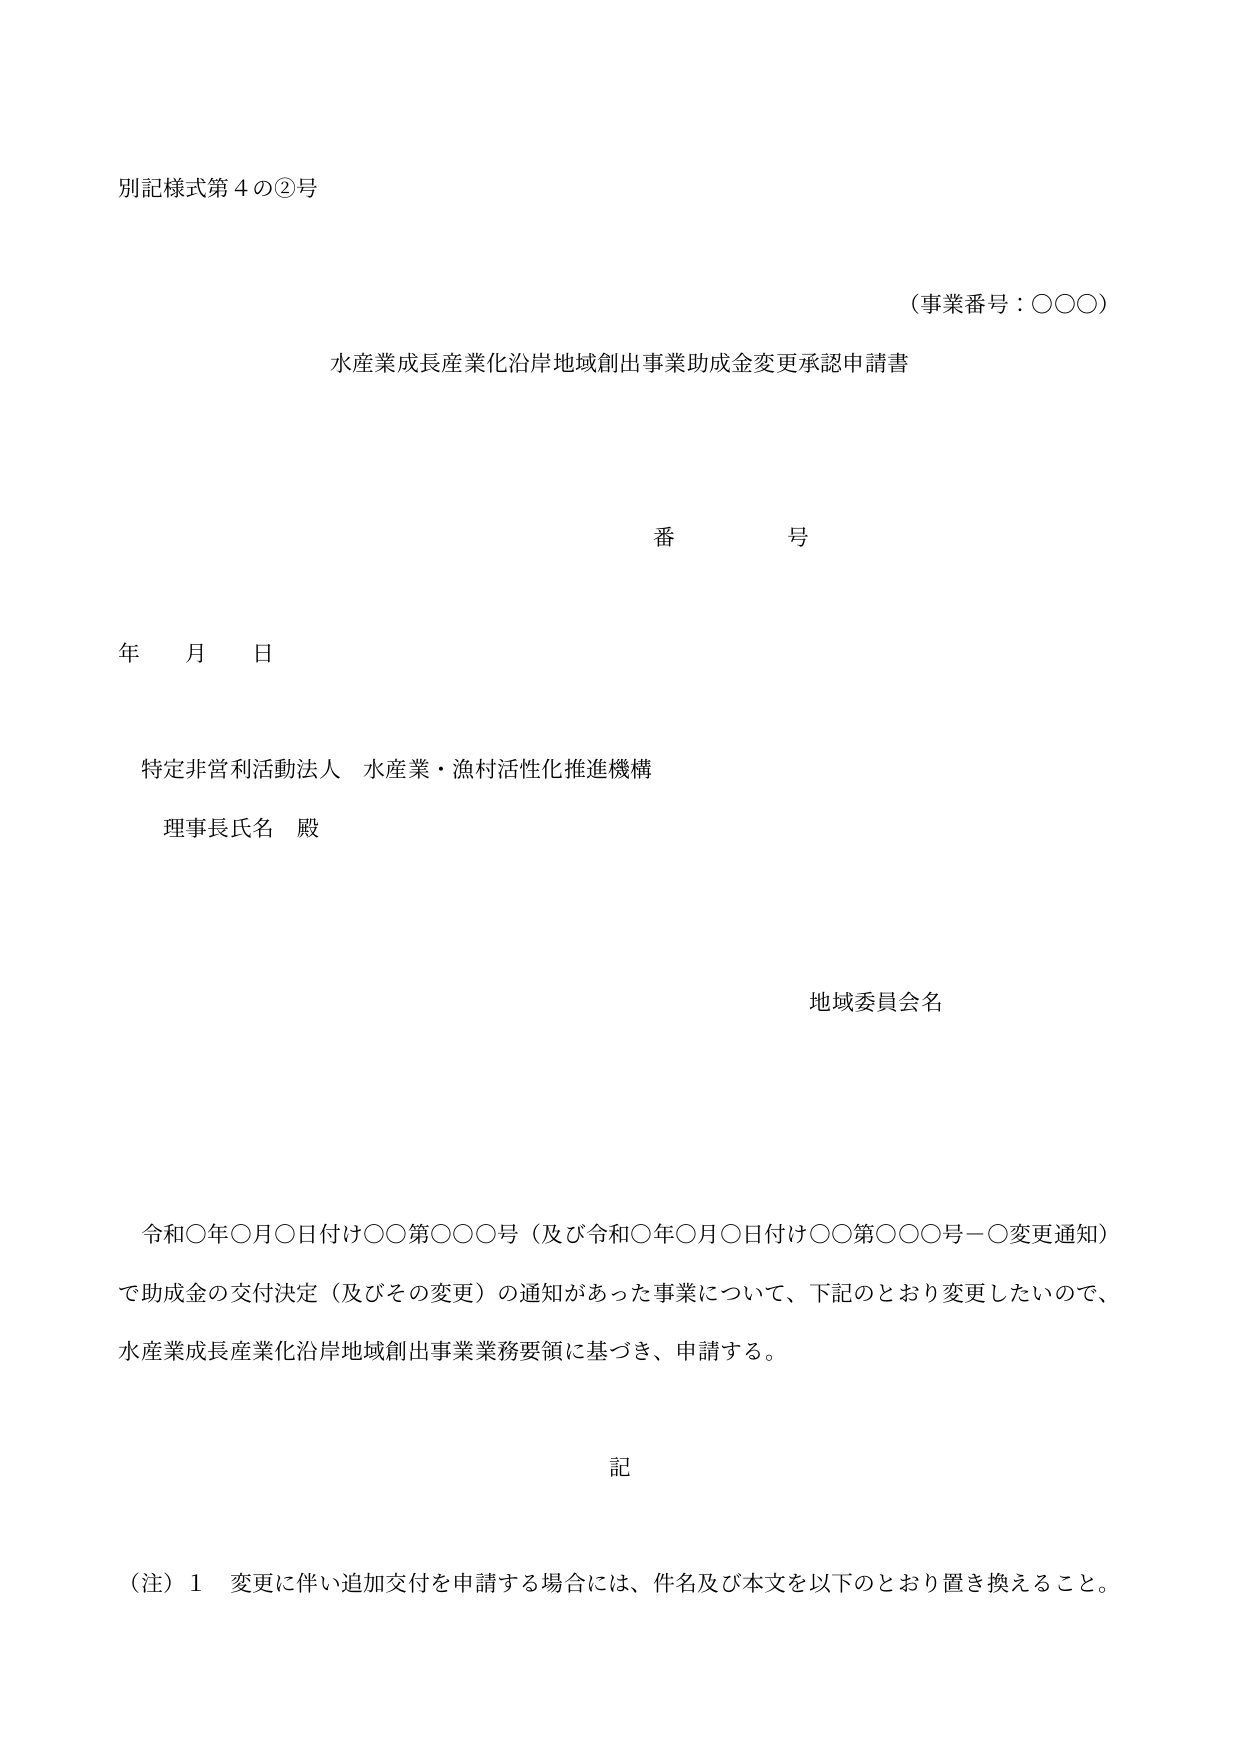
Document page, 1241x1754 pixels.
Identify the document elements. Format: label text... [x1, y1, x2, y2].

text 年 月 日 [118, 565, 1122, 681]
text 水産業成長産業化沿岸地域創出事業助成金変更承認申請書 [118, 332, 1122, 391]
text 番 号 [118, 507, 1122, 565]
text 別記様式第４の②号 [118, 158, 1122, 216]
text 令和○年○月○日付け○○第○○○号（及び令和○年○月○日付け○○第○○○号－○変更通知）で助成金の交付決定（及びその変更）の通知があった事業について、下記のとおり変更したいので、水産業成長産業化沿岸地域創出事業業務要領に基づき、申請する。 [118, 1204, 1122, 1379]
text （事業番号：〇〇〇） [118, 274, 1122, 332]
text 理事長氏名 殿 [118, 797, 1122, 856]
text 特定非営利活動法人 水産業・漁村活性化推進機構 [118, 739, 1122, 797]
text （注）１ 変更に伴い追加交付を申請する場合には、件名及び本文を以下のとおり置き換えること。 [118, 1553, 1122, 1611]
text 記 [118, 1437, 1122, 1495]
text 地域委員会名 [703, 972, 1122, 1030]
